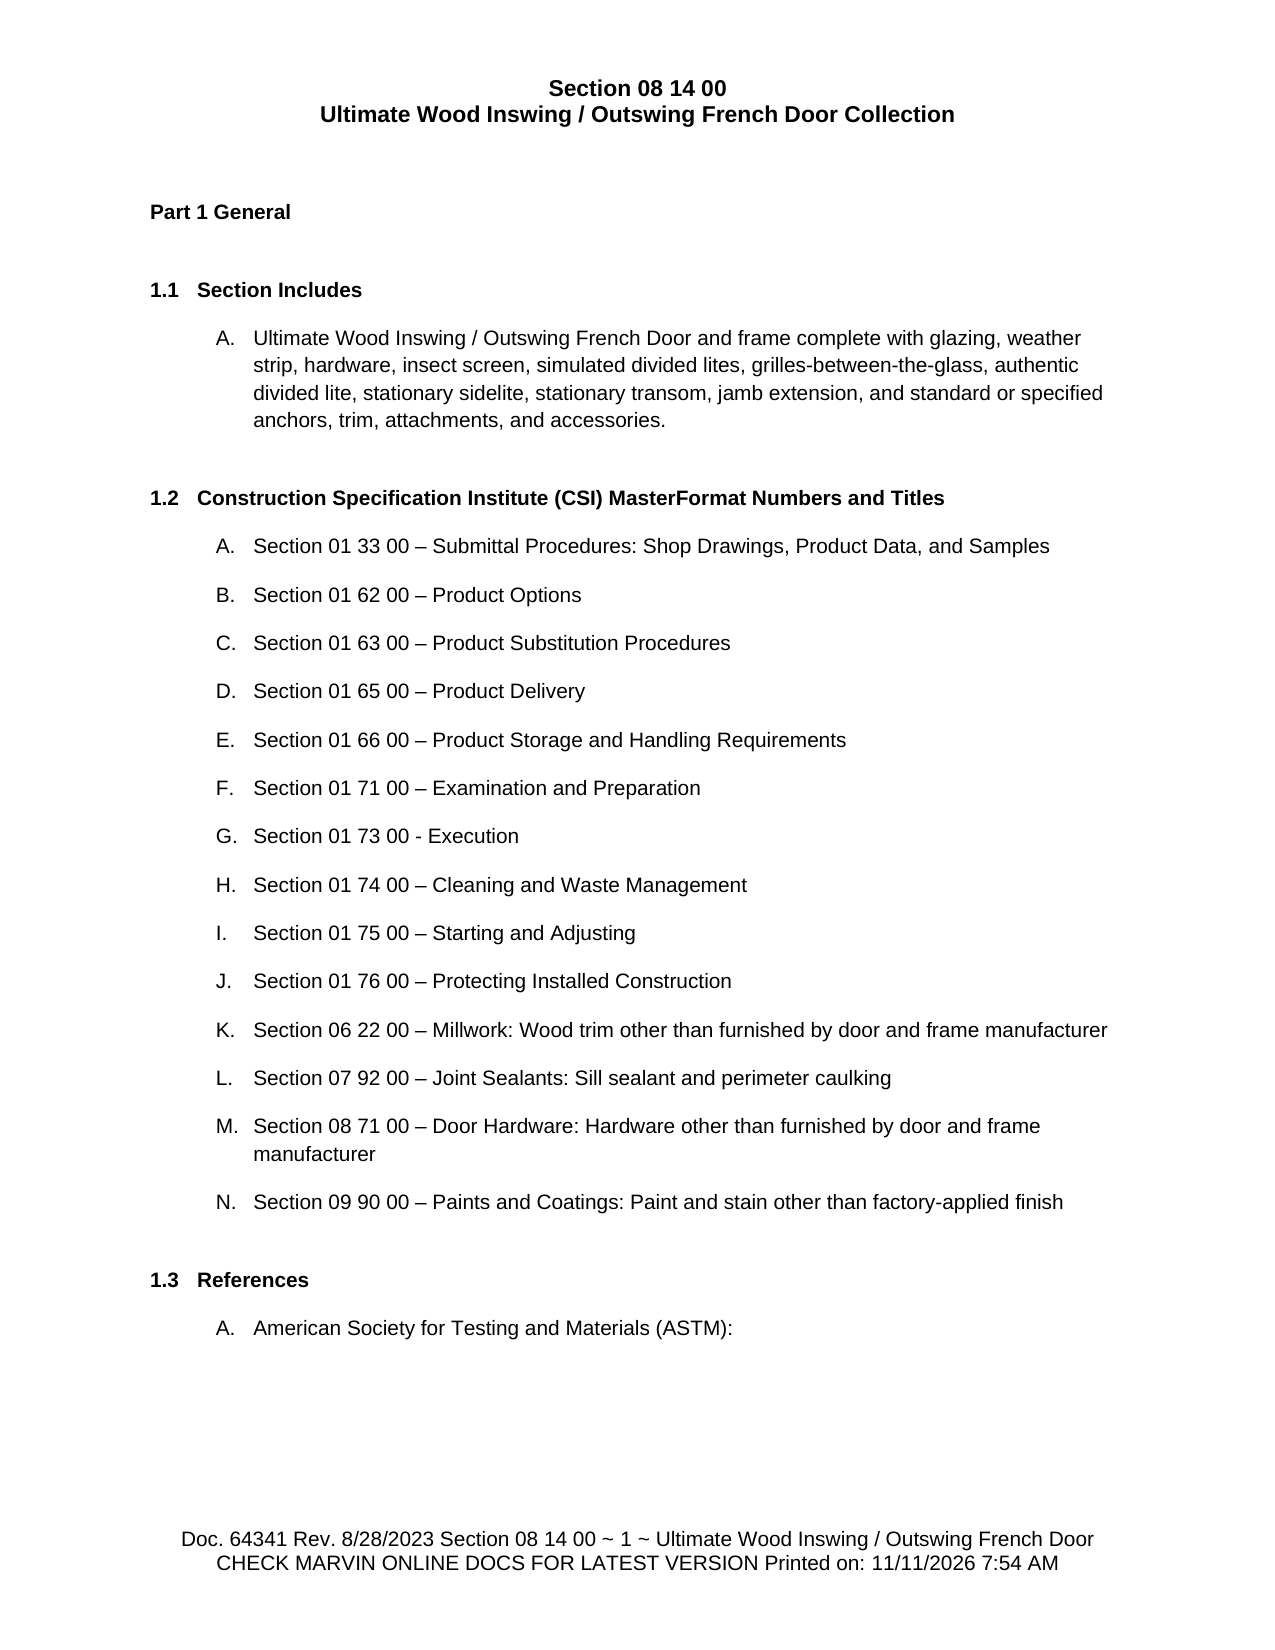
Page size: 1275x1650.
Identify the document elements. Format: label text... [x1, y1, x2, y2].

subtitle Section 08 71 00 – Door Hardware: Hardware other than furnished by door and frame manufacturer [216, 1114, 1125, 1166]
subtitle Section Includes [150, 277, 1125, 301]
subtitle Section 01 73 00 - Execution [216, 824, 1125, 848]
subtitle Part 1 General [150, 200, 1125, 224]
subtitle Section 07 92 00 – Joint Sealants: Sill sealant and perimeter caulking [216, 1066, 1125, 1090]
subtitle Section 01 74 00 – Cleaning and Waste Management [216, 872, 1125, 896]
subtitle Section 01 75 00 – Starting and Adjusting [216, 921, 1125, 945]
subtitle Section 01 65 00 – Product Delivery [216, 679, 1125, 703]
subtitle American Society for Testing and Materials (ASTM): [216, 1316, 1125, 1340]
subtitle References [150, 1267, 1125, 1291]
subtitle Section 01 66 00 – Product Storage and Handling Requirements [216, 727, 1125, 751]
subtitle Section 01 71 00 – Examination and Preparation [216, 776, 1125, 800]
subtitle Section 01 33 00 – Submittal Procedures: Shop Drawings, Product Data, and Samples [216, 534, 1125, 558]
subtitle Section 01 62 00 – Product Options [216, 582, 1125, 606]
subtitle Construction Specification Institute (CSI) MasterFormat Numbers and Titles [150, 486, 1125, 510]
subtitle Section 01 76 00 – Protecting Installed Construction [216, 969, 1125, 993]
subtitle Section 09 90 00 – Paints and Coatings: Paint and stain other than factory-applied finish [216, 1190, 1125, 1214]
subtitle Section 06 22 00 – Millwork: Wood trim other than furnished by door and frame manufacturer [216, 1017, 1125, 1041]
subtitle Ultimate Wood Inswing / Outswing French Door and frame complete with glazing, weather strip, hardware, insect screen, simulated divided lites, grilles-between-the-glass, authentic divided lite, stationary sidelite, stationary transom, jamb extension, and standard or specified anchors, trim, attachments, and accessories. [216, 326, 1125, 432]
subtitle Section 01 63 00 – Product Substitution Procedures [216, 631, 1125, 655]
